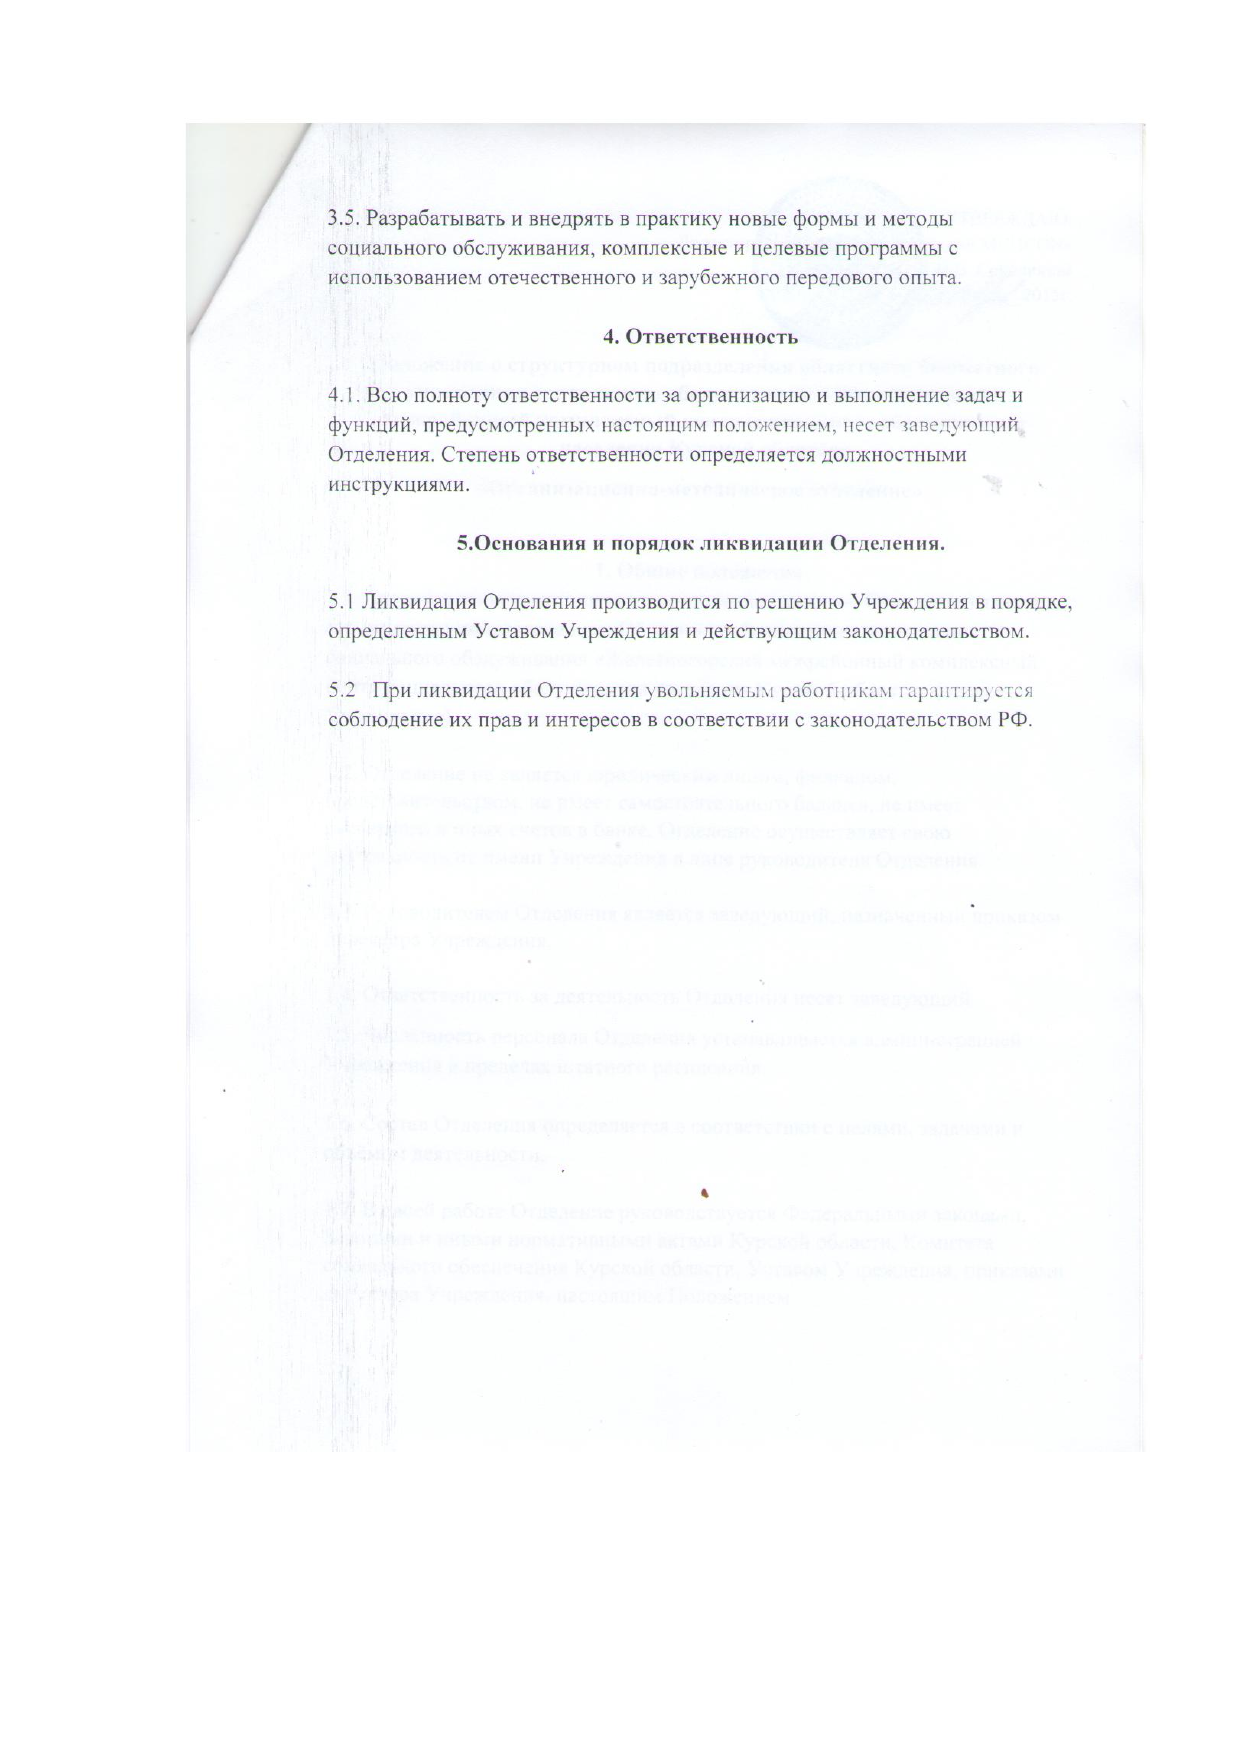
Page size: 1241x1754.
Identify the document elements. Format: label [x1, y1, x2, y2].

picture [177, 118, 1152, 1456]
